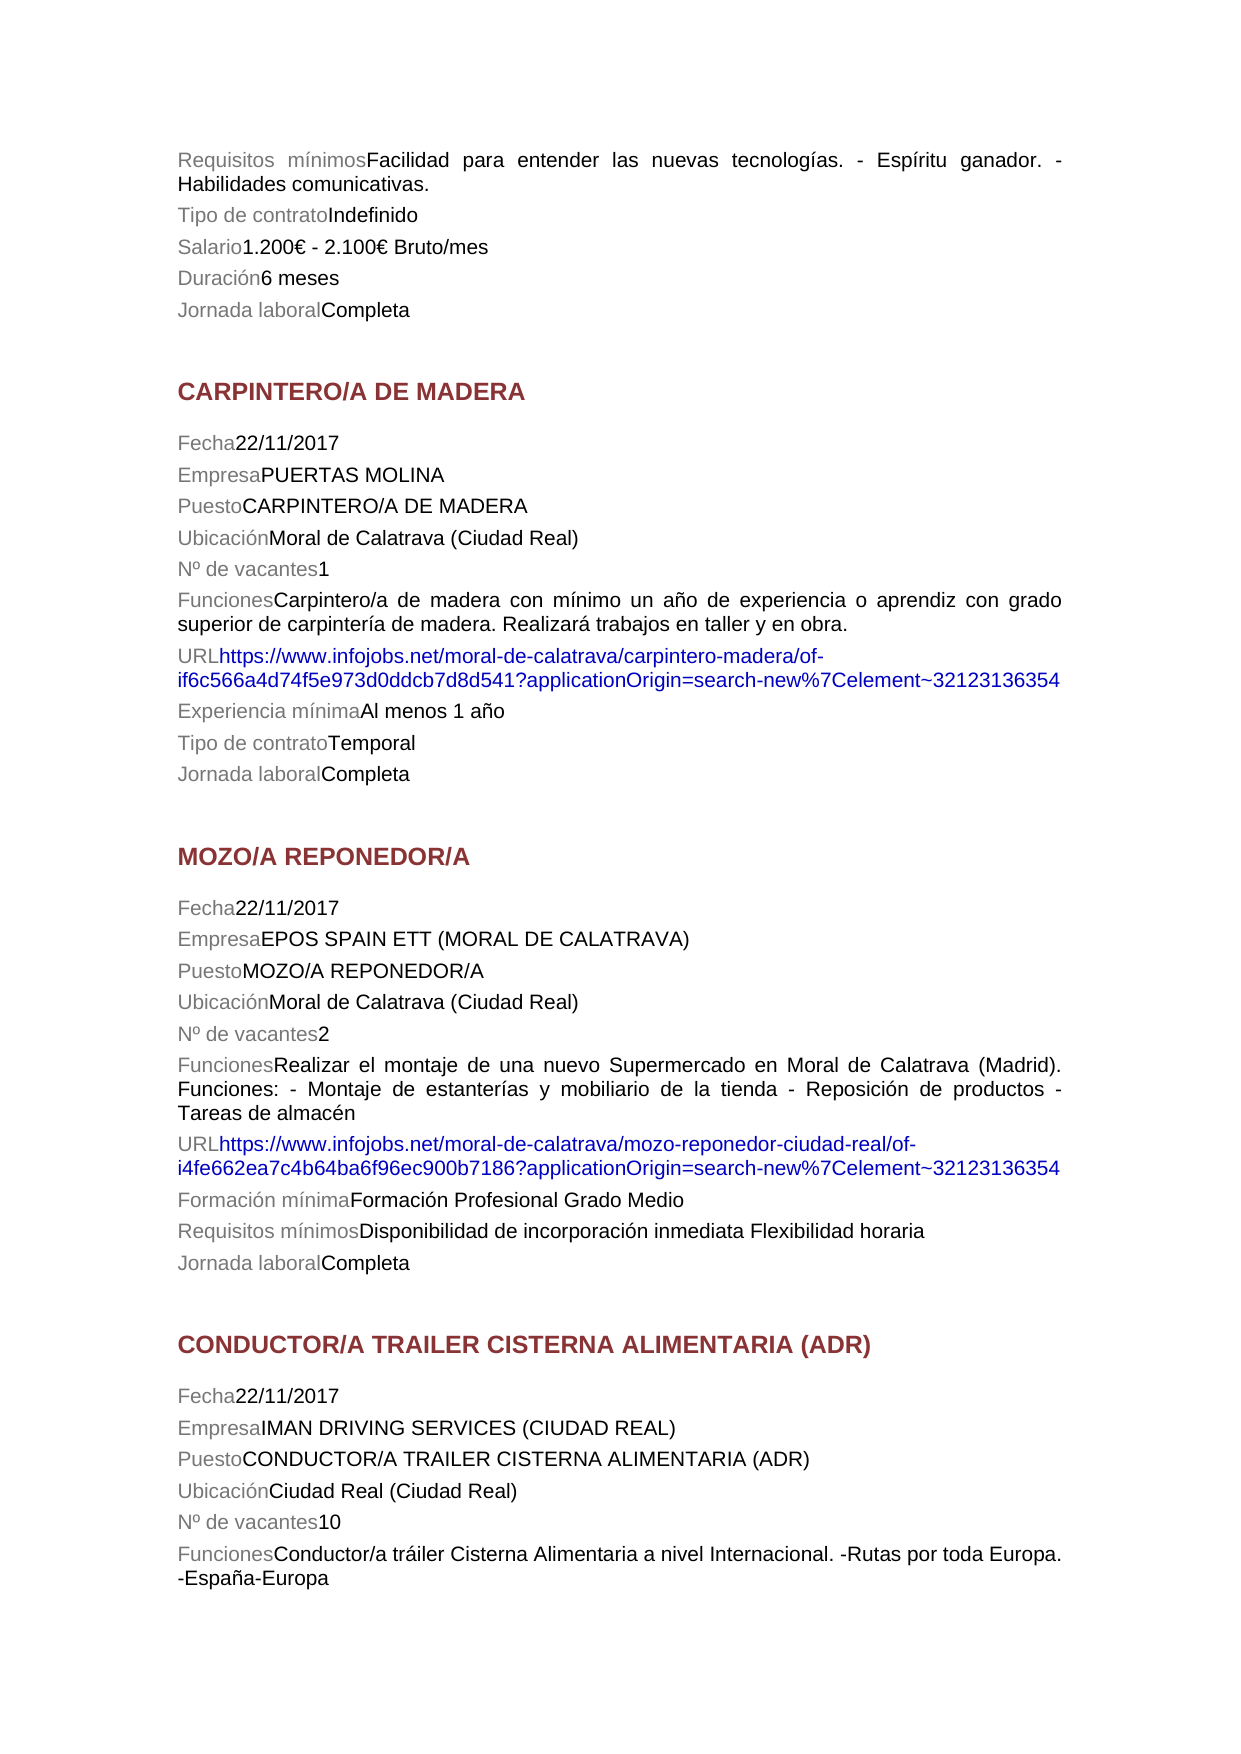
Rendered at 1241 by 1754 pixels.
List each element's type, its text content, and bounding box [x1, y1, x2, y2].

text Salario1.200€ - 2.100€ Bruto/mes [177, 234, 1063, 258]
text Tipo de contratoIndefinido [177, 203, 1063, 227]
text Fecha22/11/2017 [177, 1384, 1063, 1408]
text URLhttps://www.infojobs.net/moral-de-calatrava/carpintero-madera/of-if6c566a4d74f5e973d0ddcb7d8d541?applicationOrigin=search-new%7Celement~32123136354 [177, 644, 1063, 692]
text Jornada laboralCompleta [177, 297, 1063, 321]
text Jornada laboralCompleta [177, 762, 1063, 786]
text FuncionesConductor/a tráiler Cisterna Alimentaria a nivel Internacional. -Rutas por toda Europa. -España-Europa [177, 1541, 1063, 1589]
text Fecha22/11/2017 [177, 431, 1063, 455]
text PuestoCONDUCTOR/A TRAILER CISTERNA ALIMENTARIA (ADR) [177, 1447, 1063, 1471]
text EmpresaIMAN DRIVING SERVICES (CIUDAD REAL) [177, 1416, 1063, 1439]
text FuncionesCarpintero/a de madera con mínimo un año de experiencia o aprendiz con grado superior de carpintería de madera. Realizará trabajos en taller y en obra. [177, 588, 1063, 636]
text Requisitos mínimosDisponibilidad de incorporación inmediata Flexibilidad horaria [177, 1219, 1063, 1243]
text Experiencia mínimaAl menos 1 año [177, 699, 1063, 723]
text URLhttps://www.infojobs.net/moral-de-calatrava/mozo-reponedor-ciudad-real/of-i4fe662ea7c4b64ba6f96ec900b7186?applicationOrigin=search-new%7Celement~32123136354 [177, 1132, 1063, 1180]
text PuestoMOZO/A REPONEDOR/A [177, 958, 1063, 982]
text UbicaciónMoral de Calatrava (Ciudad Real) [177, 990, 1063, 1014]
text MOZO/A REPONEDOR/A [177, 842, 1063, 871]
text EmpresaEPOS SPAIN ETT (MORAL DE CALATRAVA) [177, 927, 1063, 951]
text Fecha22/11/2017 [177, 896, 1063, 919]
text UbicaciónCiudad Real (Ciudad Real) [177, 1478, 1063, 1502]
text Nº de vacantes10 [177, 1510, 1063, 1534]
text UbicaciónMoral de Calatrava (Ciudad Real) [177, 525, 1063, 549]
text Nº de vacantes2 [177, 1021, 1063, 1045]
text FuncionesRealizar el montaje de una nuevo Supermercado en Moral de Calatrava (Madrid). Funciones: - Montaje de estanterías y mobiliario de la tienda - Reposición de productos - Tareas de almacén [177, 1053, 1063, 1125]
text PuestoCARPINTERO/A DE MADERA [177, 494, 1063, 518]
text Formación mínimaFormación Profesional Grado Medio [177, 1188, 1063, 1212]
text CONDUCTOR/A TRAILER CISTERNA ALIMENTARIA (ADR) [177, 1330, 1063, 1359]
text Requisitos mínimosFacilidad para entender las nuevas tecnologías. - Espíritu ganador. - Habilidades comunicativas. [177, 148, 1063, 196]
text Nº de vacantes1 [177, 557, 1063, 581]
text Duración6 meses [177, 266, 1063, 290]
text CARPINTERO/A DE MADERA [177, 377, 1063, 406]
text Tipo de contratoTemporal [177, 731, 1063, 754]
text EmpresaPUERTAS MOLINA [177, 462, 1063, 486]
text Jornada laboralCompleta [177, 1251, 1063, 1274]
